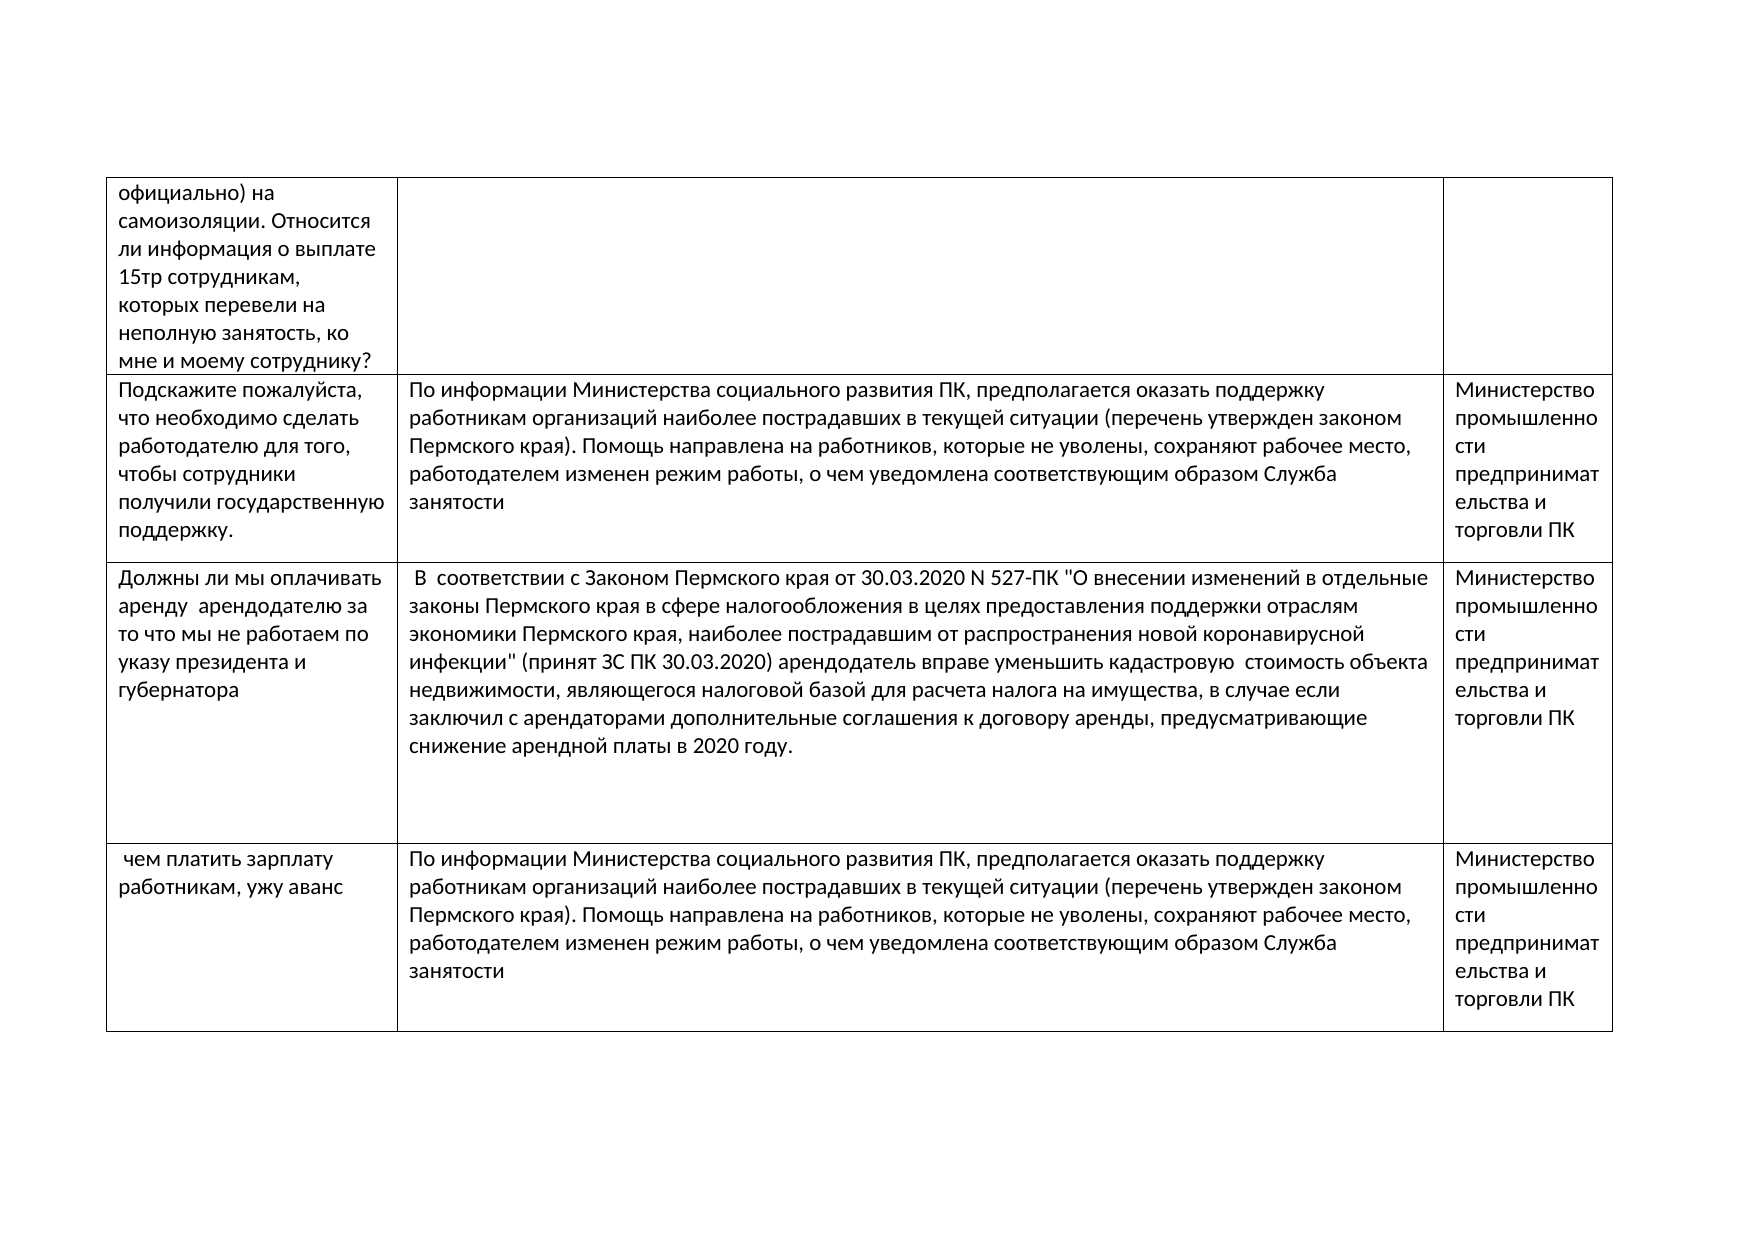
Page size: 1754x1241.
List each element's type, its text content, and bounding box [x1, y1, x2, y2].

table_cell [398, 178, 1443, 374]
table_cell Министерство промышленности предпринимательства и торговли ПК [1444, 563, 1612, 843]
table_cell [1444, 178, 1612, 374]
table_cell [1444, 844, 1612, 1031]
table_cell Должны ли мы оплачивать аренду арендодателю за то что мы не работаем по указу президента и губернатора [107, 563, 397, 843]
table_cell Подскажите пожалуйста, что необходимо сделать работодателю для того, чтобы сотрудники получили государственную поддержку. [107, 375, 397, 562]
table_cell Министерство промышленности предпринимательства и торговли ПК [1444, 375, 1612, 562]
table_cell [107, 178, 397, 374]
table_cell В соответствии с Законом Пермского края от 30.03.2020 N 527-ПК "О внесении изменений в отдельные законы Пермского края в сфере налогообложения в целях предоставления поддержки отраслям экономики Пермского края, наиболее пострадавшим от распространения новой коронавирусной инфекции" (принят ЗС ПК 30.03.2020) арендодатель вправе уменьшить кадастровую стоимость объекта недвижимости, являющегося налоговой базой для расчета налога на имущества, в случае если заключил с арендаторами дополнительные соглашения к договору аренды, предусматривающие снижение арендной платы в 2020 году. [398, 563, 1443, 843]
table_cell чем платить зарплату работникам, ужу аванс [107, 844, 397, 1031]
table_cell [398, 844, 1443, 1031]
